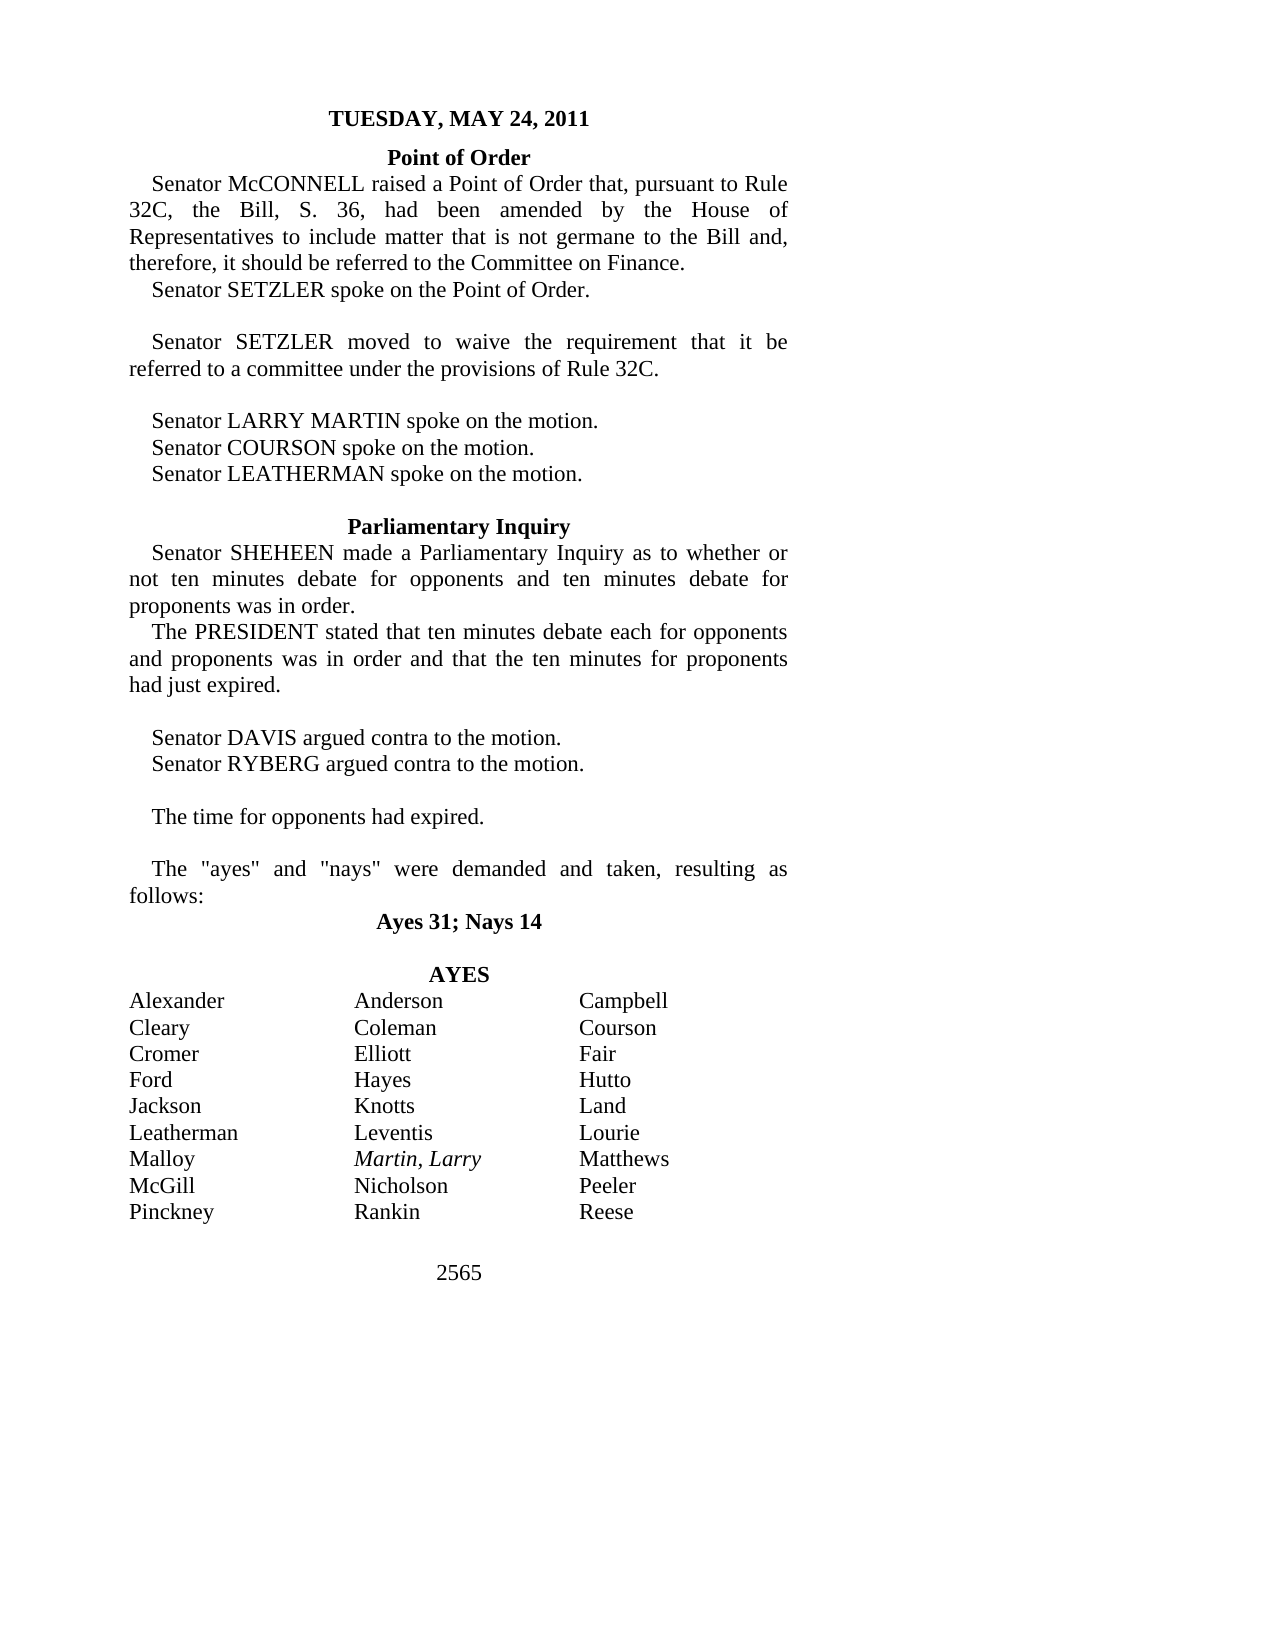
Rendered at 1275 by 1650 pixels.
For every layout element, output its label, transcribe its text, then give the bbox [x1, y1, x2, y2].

text Senator DAVIS argued contra to the motion. [129, 724, 789, 750]
text McGill Nicholson Peeler [129, 1172, 789, 1198]
text Ford Hayes Hutto [129, 1066, 789, 1093]
text The "ayes" and "nays" were demanded and taken, resulting as follows: [129, 855, 789, 908]
text AYES [129, 961, 789, 987]
text Point of Order [129, 144, 789, 170]
text The time for opponents had expired. [129, 803, 789, 829]
text Leatherman Leventis Lourie [129, 1119, 789, 1145]
text Senator LEATHERMAN spoke on the motion. [129, 460, 789, 486]
text Ayes 31; Nays 14 [129, 908, 789, 934]
text Alexander Anderson Campbell [129, 987, 789, 1013]
text Senator SETZLER spoke on the Point of Order. [129, 276, 789, 302]
text Senator COURSON spoke on the motion. [129, 434, 789, 460]
text Senator RYBERG argued contra to the motion. [129, 750, 789, 776]
text Malloy Martin, Larry Matthews [129, 1145, 789, 1172]
text Parliamentary Inquiry [129, 513, 789, 539]
text Jackson Knotts Land [129, 1093, 789, 1119]
text Senator McCONNELL raised a Point of Order that, pursuant to Rule 32C, the Bill, S. 36, had been amended by the House of Representatives to include matter that is not germane to the Bill and, therefore, it should be referred to the Committee on Finance. [129, 170, 789, 276]
text Pinckney Rankin Reese [129, 1198, 789, 1224]
text Senator LARRY MARTIN spoke on the motion. [129, 407, 789, 434]
text Cleary Coleman Courson [129, 1013, 789, 1040]
text The PRESIDENT stated that ten minutes debate each for opponents and proponents was in order and that the ten minutes for proponents had just expired. [129, 618, 789, 697]
text Cromer Elliott Fair [129, 1040, 789, 1066]
text Senator SETZLER moved to waive the requirement that it be referred to a committee under the provisions of Rule 32C. [129, 328, 789, 381]
text Senator SHEHEEN made a Parliamentary Inquiry as to whether or not ten minutes debate for opponents and ten minutes debate for proponents was in order. [129, 539, 789, 618]
